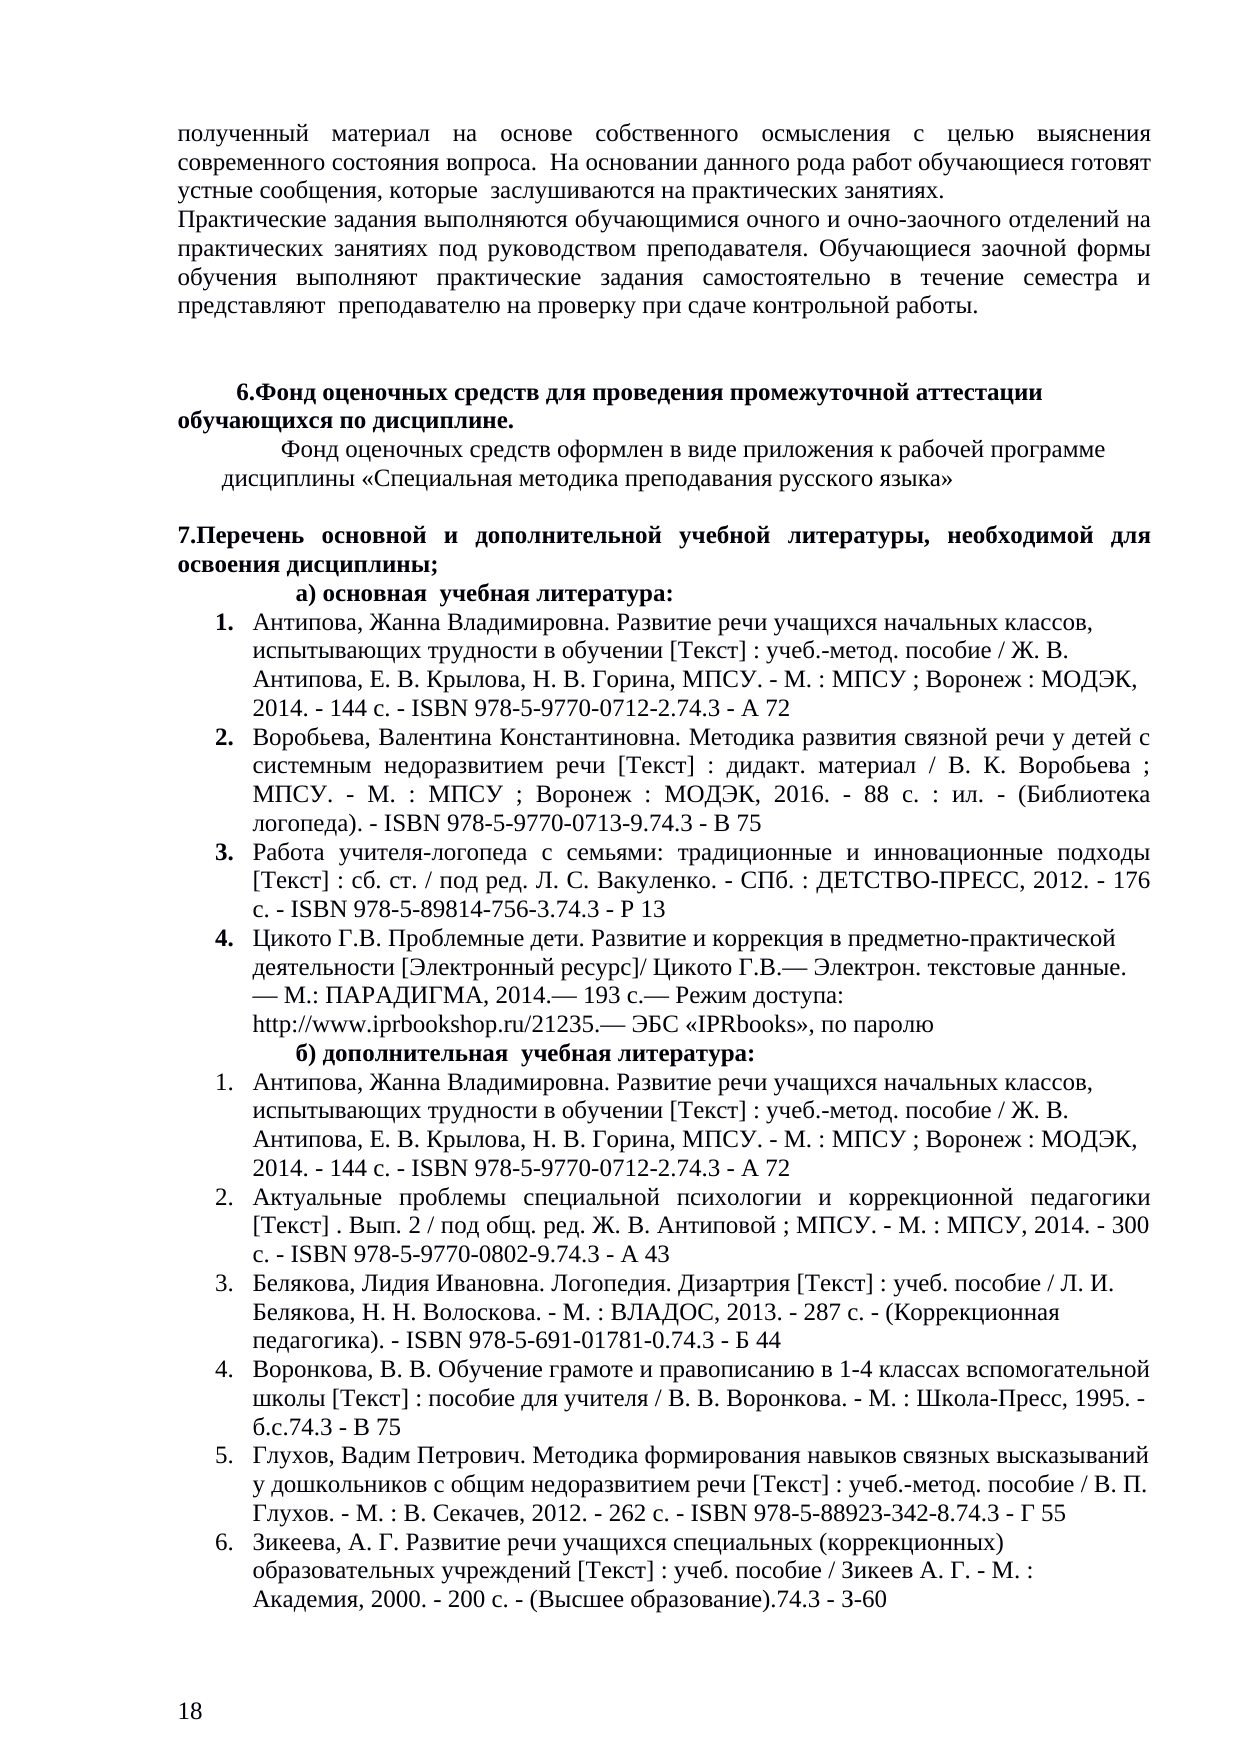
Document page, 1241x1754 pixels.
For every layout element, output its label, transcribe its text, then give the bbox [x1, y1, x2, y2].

list Цикото Г.В. Проблемные дети. Развитие и коррекция в предметно-практической деятельности [Электронный ресурс]/ Цикото Г.В.— Электрон. текстовые данные.— М.: ПАРАДИГМА, 2014.— 193 c.— Режим доступа: http://www.iprbookshop.ru/21235.— ЭБС «IPRbooks», по паролю [215, 923, 1152, 1038]
text 6.Фонд оценочных средств для проведения промежуточной аттестации обучающихся по дисциплине. [177, 377, 1152, 434]
list Глухов, Вадим Петрович. Методика формирования навыков связных высказываний у дошкольников с общим недоразвитием речи [Текст] : учеб.-метод. пособие / В. П. Глухов. - М. : В. Секачев, 2012. - 262 с. - ISBN 978-5-88923-342-8.74.3 - Г 55 [215, 1441, 1152, 1527]
list Работа учителя-логопеда с семьями: традиционные и инновационные подходы [Текст] : сб. ст. / под ред. Л. С. Вакуленко. - СПб. : ДЕТСТВО-ПРЕСС, 2012. - 176 с. - ISBN 978-5-89814-756-3.74.3 - Р 13 [215, 837, 1152, 923]
list Белякова, Лидия Ивановна. Логопедия. Дизартрия [Текст] : учеб. пособие / Л. И. Белякова, Н. Н. Волоскова. - М. : ВЛАДОС, 2013. - 287 с. - (Коррекционная педагогика). - ISBN 978-5-691-01781-0.74.3 - Б 44 [215, 1268, 1152, 1354]
list Воронкова, В. В. Обучение грамоте и правописанию в 1-4 классах вспомогательной школы [Текст] : пособие для учителя / В. В. Воронкова. - М. : Школа-Пресс, 1995. - б.с.74.3 - В 75 [215, 1354, 1152, 1441]
list Актуальные проблемы специальной психологии и коррекционной педагогики [Текст] . Вып. 2 / под общ. ред. Ж. В. Антиповой ; МПСУ. - М. : МПСУ, 2014. - 300 с. - ISBN 978-5-9770-0802-9.74.3 - А 43 [215, 1182, 1152, 1268]
text Практические задания выполняются обучающимися очного и очно-заочного отделений на практических занятиях под руководством преподавателя. Обучающиеся заочной формы обучения выполняют практические задания самостоятельно в течение семестра и представляют преподавателю на проверку при сдаче контрольной работы. [177, 204, 1152, 319]
list Антипова, Жанна Владимировна. Развитие речи учащихся начальных классов, испытывающих трудности в обучении [Текст] : учеб.-метод. пособие / Ж. В. Антипова, Е. В. Крылова, Н. В. Горина, МПСУ. - М. : МПСУ ; Воронеж : МОДЭК, 2014. - 144 с. - ISBN 978-5-9770-0712-2.74.3 - А 72 [215, 1067, 1152, 1182]
text Фонд оценочных средств оформлен в виде приложения к рабочей программе дисциплины «Специальная методика преподавания русского языка» [222, 434, 1152, 492]
list Зикеева, А. Г. Развитие речи учащихся специальных (коррекционных) образовательных учреждений [Текст] : учеб. пособие / Зикеев А. Г. - М. : Академия, 2000. - 200 с. - (Высшее образование).74.3 - З-60 [215, 1527, 1152, 1613]
list Воробьева, Валентина Константиновна. Методика развития связной речи у детей с системным недоразвитием речи [Текст] : дидакт. материал / В. К. Воробьева ; МПСУ. - М. : МПСУ ; Воронеж : МОДЭК, 2016. - 88 с. : ил. - (Библиотека логопеда). - ISBN 978-5-9770-0713-9.74.3 - В 75 [215, 722, 1152, 837]
text б) дополнительная учебная литература: [236, 1038, 1152, 1067]
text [177, 118, 1152, 204]
text а) основная учебная литература: [236, 578, 1152, 607]
text 7.Перечень основной и дополнительной учебной литературы, необходимой для освоения дисциплины; [177, 521, 1152, 578]
list Антипова, Жанна Владимировна. Развитие речи учащихся начальных классов, испытывающих трудности в обучении [Текст] : учеб.-метод. пособие / Ж. В. Антипова, Е. В. Крылова, Н. В. Горина, МПСУ. - М. : МПСУ ; Воронеж : МОДЭК, 2014. - 144 с. - ISBN 978-5-9770-0712-2.74.3 - А 72 [215, 607, 1152, 722]
